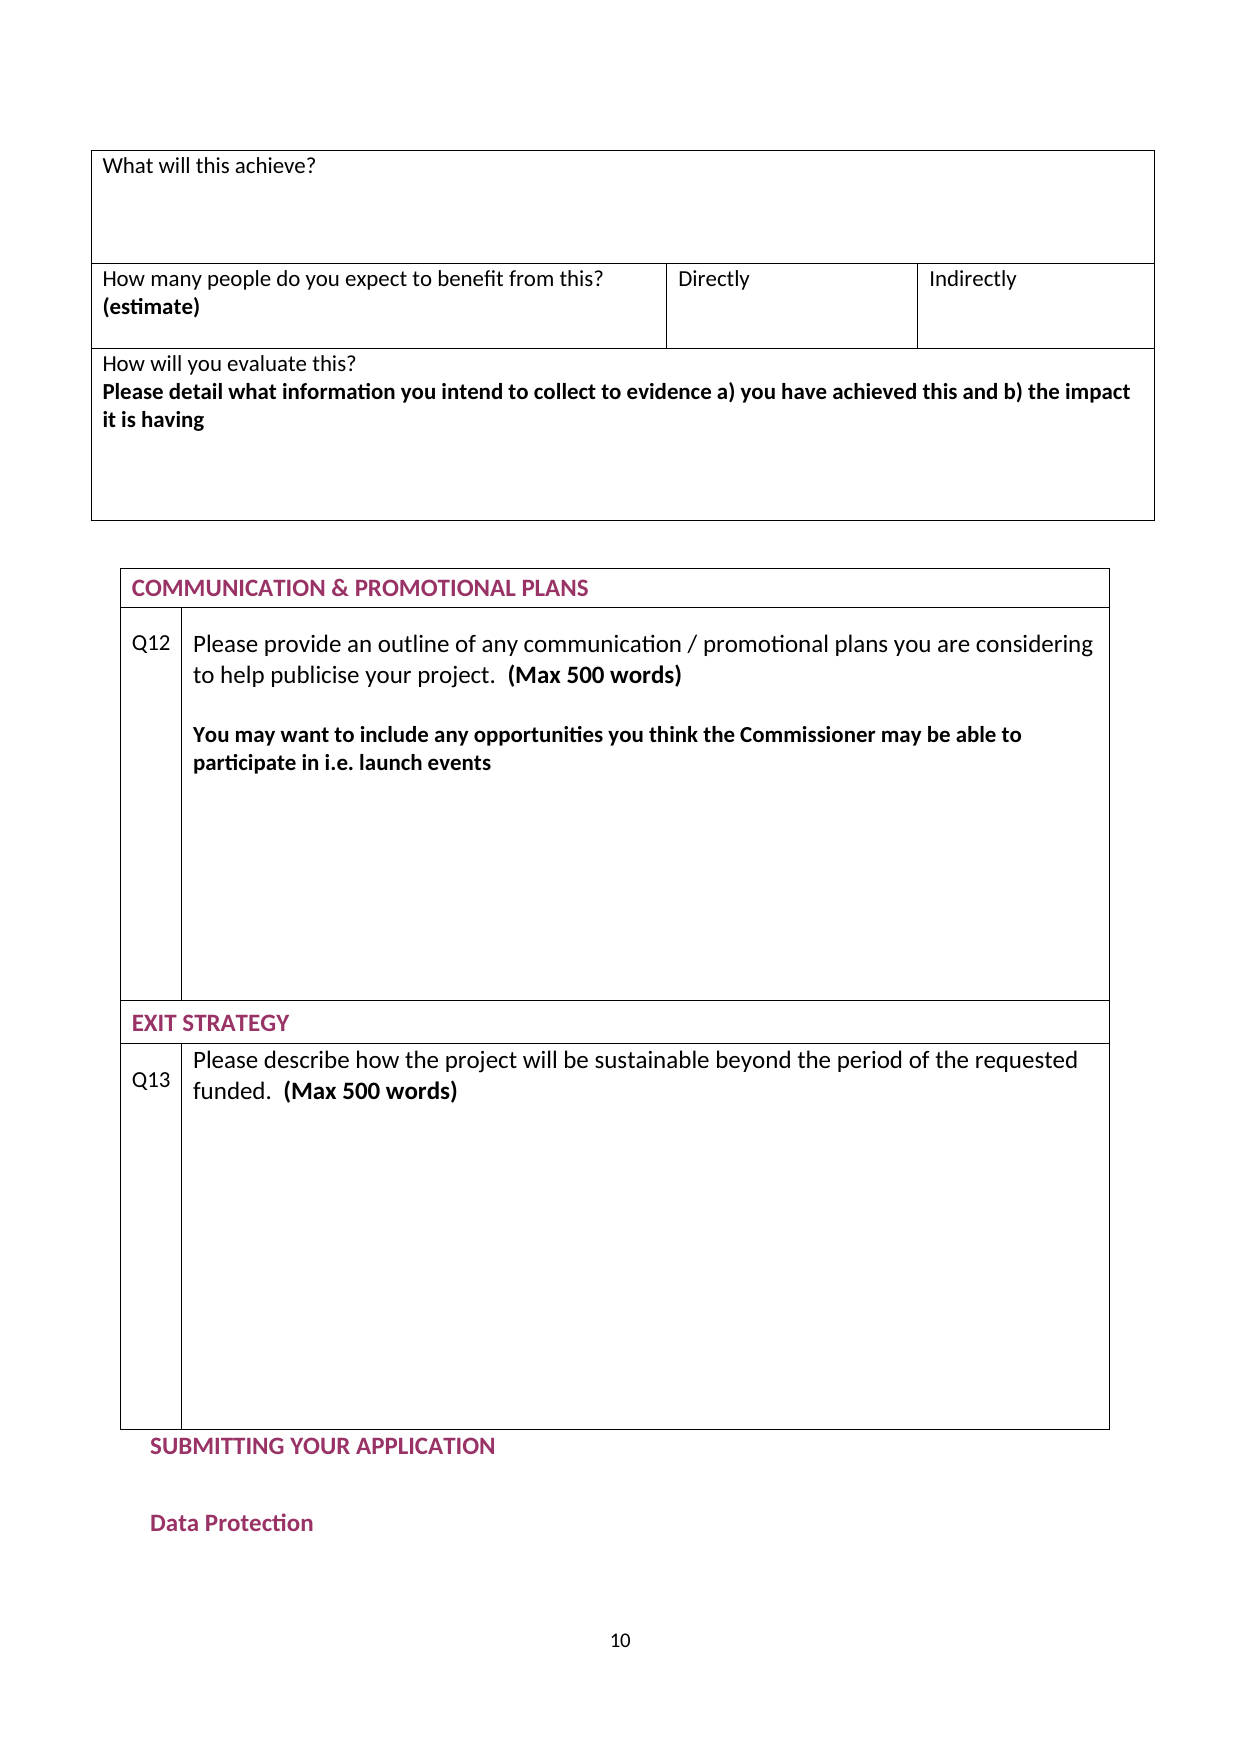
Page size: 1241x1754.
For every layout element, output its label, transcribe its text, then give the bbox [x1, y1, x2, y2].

table_cell How many people do you expect to benefit from this? (estimate) [92, 264, 666, 348]
text Data Protection [150, 1507, 1090, 1538]
table_cell What will this achieve? [92, 151, 1154, 263]
table_cell Please describe how the project will be sustainable beyond the period of the requested funded. (Max 500 words) [182, 1044, 1109, 1429]
table_cell Indirectly [918, 264, 1154, 348]
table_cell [92, 349, 1154, 520]
text SUBMITTING YOUR APPLICATION [150, 1430, 1090, 1461]
table_cell Please provide an outline of any communication / promotional plans you are considering to help publicise your project. (Max 500 words) You may want to include any opportunities you think the Commissioner may be able to participate in i.e. launch events [182, 608, 1109, 1000]
table_cell Q12 [121, 608, 181, 1000]
table_cell Directly [667, 264, 917, 348]
table_cell exit strategy [121, 1001, 1109, 1043]
table_header COMMUNICATION & PROMOTIONAL PLANs [121, 569, 1109, 607]
table_cell Q13 [121, 1044, 181, 1429]
